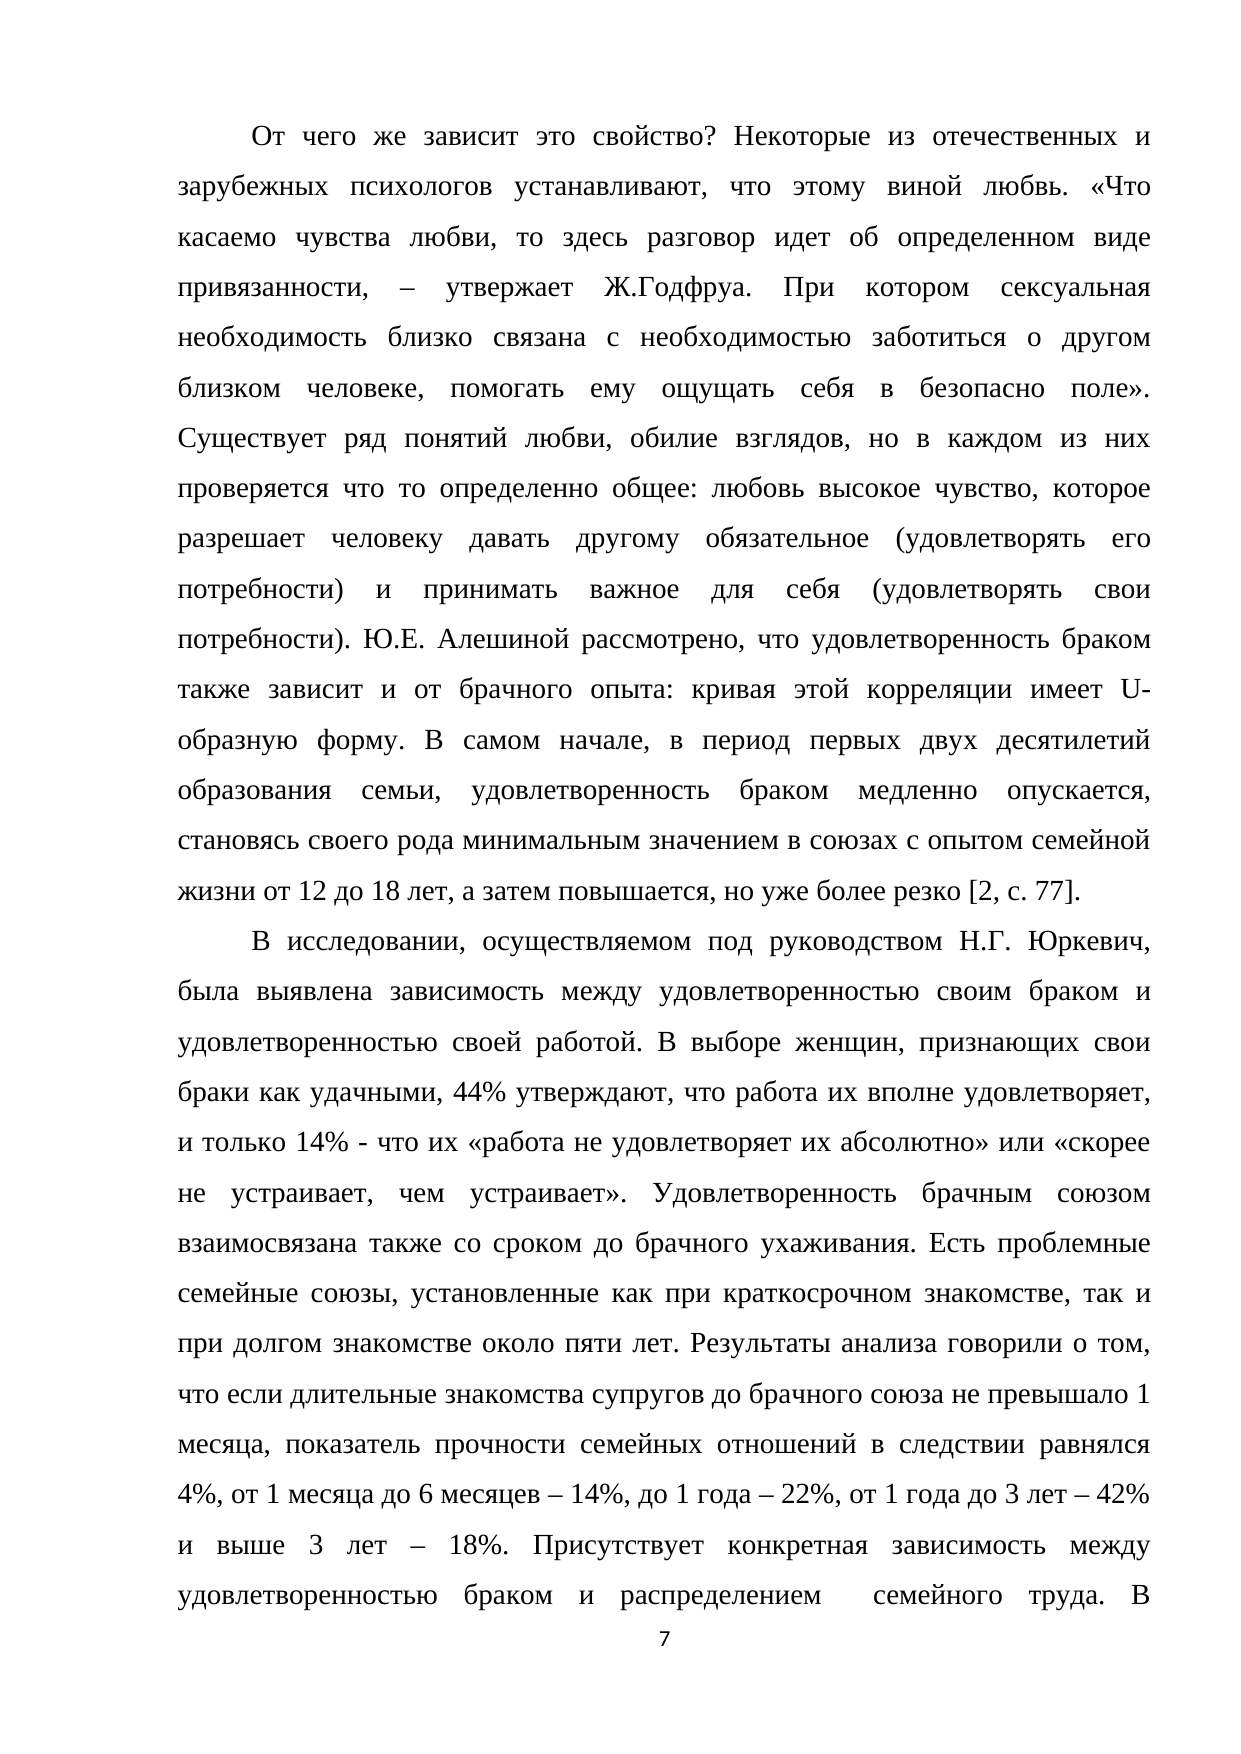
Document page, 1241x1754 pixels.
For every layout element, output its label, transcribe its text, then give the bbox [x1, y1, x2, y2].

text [177, 923, 1152, 1611]
text От чего же зависит это свойство? Некоторые из отечественных и зарубежных психологов устанавливают, что этому виной любвь. «Что касаемо чувства любви, то здесь разговор идет об определенном виде привязанности, – утвержает Ж.Годфруа. При котором сексуальная необходимость близко связана с необходимостью заботиться о другом близком человеке, помогать ему ощущать себя в безопасно поле». Существует ряд понятий любви, обилие взглядов, но в каждом из них проверяется что то определенно общее: любовь высокое чувство, которое разрешает человеку давать другому обязательное (удовлетворять его потребности) и принимать важное для себя (удовлетворять свои потребности). Ю.Е. Алешиной рассмотрено, что удовлетворенность браком также зависит и от брачного опыта: кривая этой корреляции имеет U-образную форму. В самом начале, в период первых двух десятилетий образования семьи, удовлетворенность браком медленно опускается, становясь своего рода минимальным значением в союзах с опытом семейной жизни от 12 до 18 лет, а затем повышается, но уже более резко [2, c. 77]. [177, 118, 1152, 906]
